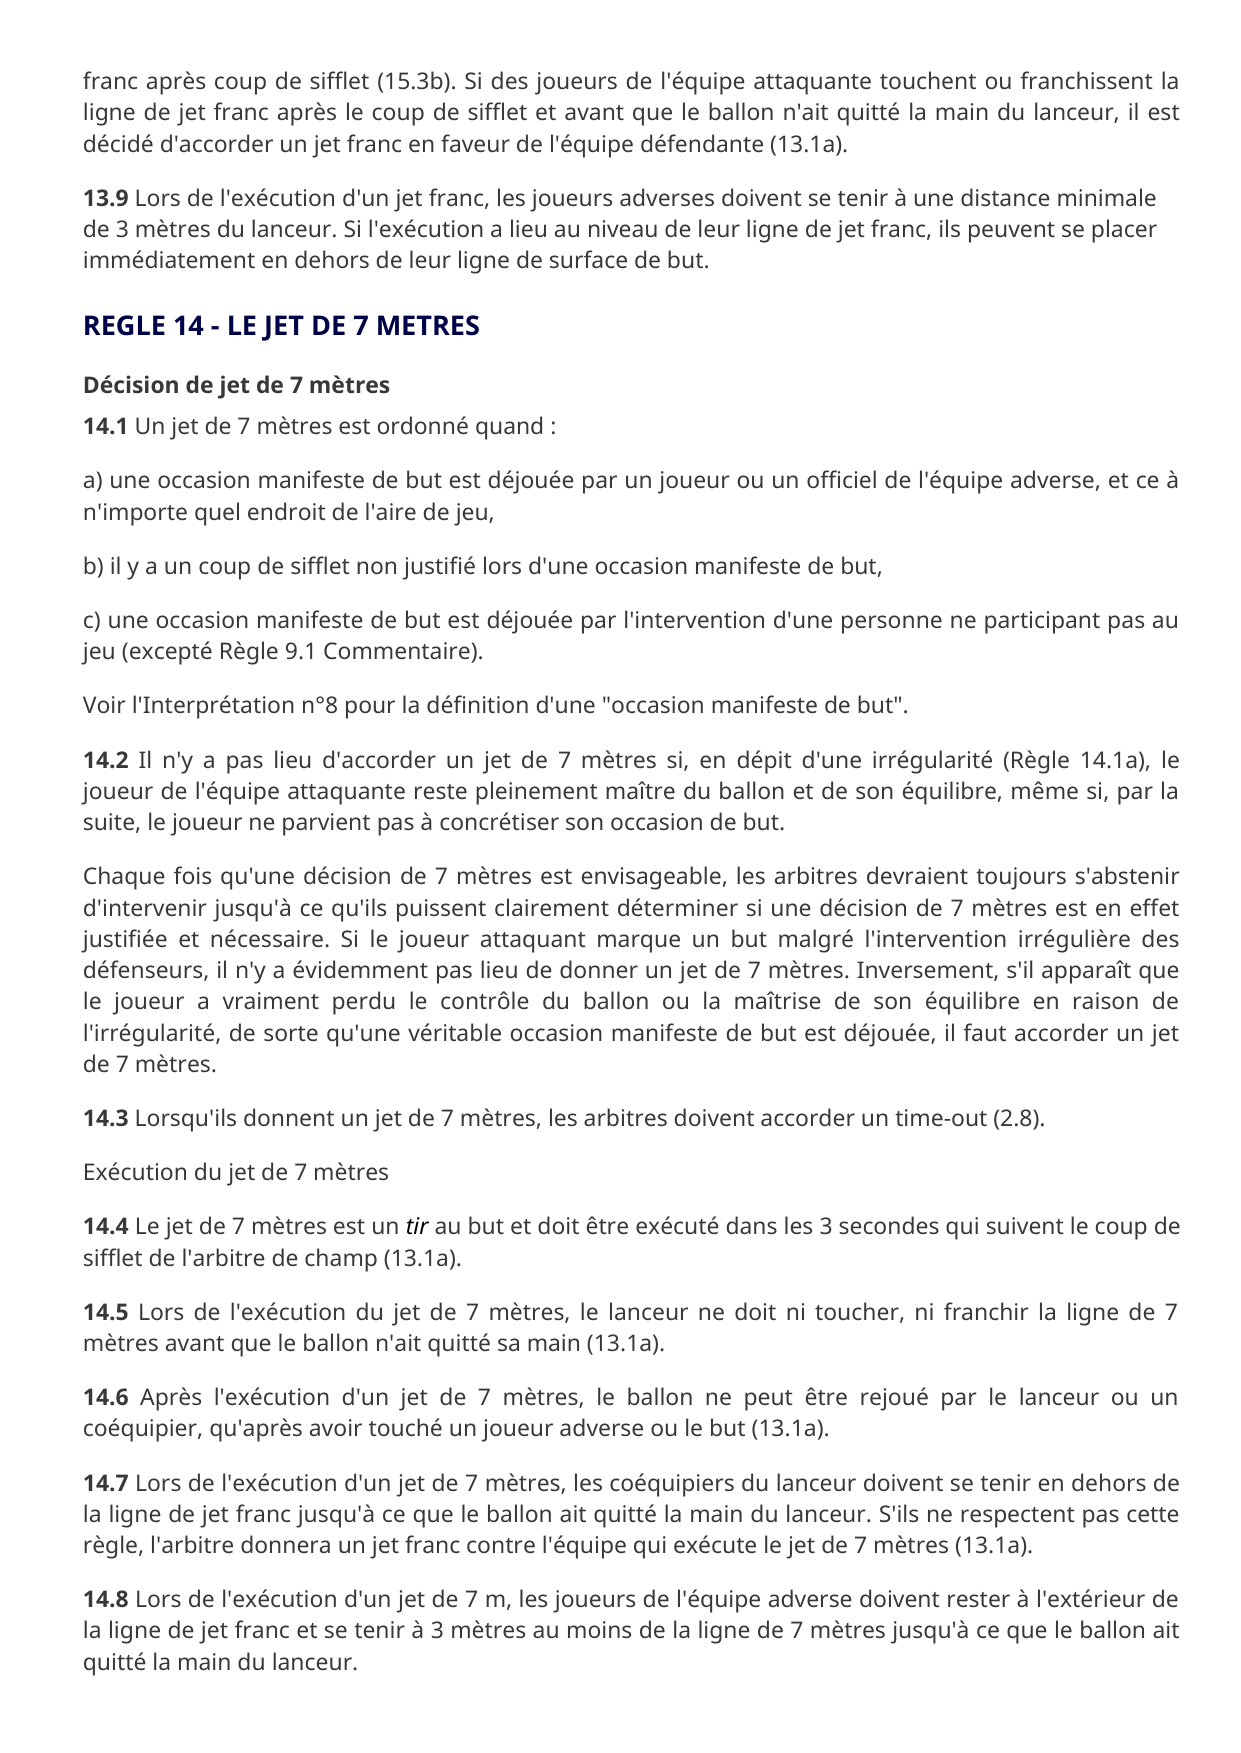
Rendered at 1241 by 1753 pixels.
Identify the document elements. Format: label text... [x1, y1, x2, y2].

text 14.4 Le jet de 7 mètres est un tir au but et doit être exécuté dans les 3 secondes qui suivent le coup de sifflet de l'arbitre de champ (13.1a). [83, 1210, 1181, 1273]
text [83, 65, 1181, 159]
text a) une occasion manifeste de but est déjouée par un joueur ou un officiel de l'équipe adverse, et ce à n'importe quel endroit de l'aire de jeu, [83, 464, 1181, 527]
text 14.6 Après l'exécution d'un jet de 7 mètres, le ballon ne peut être rejoué par le lanceur ou un coéquipier, qu'après avoir touché un joueur adverse ou le but (13.1a). [83, 1381, 1181, 1443]
text 13.9 Lors de l'exécution d'un jet franc, les joueurs adverses doivent se tenir à une distance minimale de 3 mètres du lanceur. Si l'exécution a lieu au niveau de leur ligne de jet franc, ils peuvent se placer immédiatement en dehors de leur ligne de surface de but. [83, 182, 1181, 275]
text Chaque fois qu'une décision de 7 mètres est envisageable, les arbitres devraient toujours s'abstenir d'intervenir jusqu'à ce qu'ils puissent clairement déterminer si une décision de 7 mètres est en effet justifiée et nécessaire. Si le joueur attaquant marque un but malgré l'intervention irrégulière des défenseurs, il n'y a évidemment pas lieu de donner un jet de 7 mètres. Inversement, s'il apparaît que le joueur a vraiment perdu le contrôle du ballon ou la maîtrise de son équilibre en raison de l'irrégularité, de sorte qu'une véritable occasion manifeste de but est déjouée, il faut accorder un jet de 7 mètres. [83, 860, 1181, 1079]
text 14.2 Il n'y a pas lieu d'accorder un jet de 7 mètres si, en dépit d'une irrégularité (Règle 14.1a), le joueur de l'équipe attaquante reste pleinement maître du ballon et de son équilibre, même si, par la suite, le joueur ne parvient pas à concrétiser son occasion de but. [83, 743, 1181, 837]
text 14.7 Lors de l'exécution d'un jet de 7 mètres, les coéquipiers du lanceur doivent se tenir en dehors de la ligne de jet franc jusqu'à ce que le ballon ait quitté la main du lanceur. S'ils ne respectent pas cette règle, l'arbitre donnera un jet franc contre l'équipe qui exécute le jet de 7 mètres (13.1a). [83, 1466, 1181, 1560]
text Voir l'Interprétation n°8 pour la définition d'une "occasion manifeste de but". [83, 689, 1181, 721]
text 14.1 Un jet de 7 mètres est ordonné quand : [83, 410, 1181, 441]
text 14.5 Lors de l'exécution du jet de 7 mètres, le lanceur ne doit ni toucher, ni franchir la ligne de 7 mètres avant que le ballon n'ait quitté sa main (13.1a). [83, 1296, 1181, 1358]
text 14.8 Lors de l'exécution d'un jet de 7 m, les joueurs de l'équipe adverse doivent rester à l'extérieur de la ligne de jet franc et se tenir à 3 mètres au moins de la ligne de 7 mètres jusqu'à ce que le ballon ait quitté la main du lanceur. [83, 1583, 1181, 1677]
text Exécution du jet de 7 mètres [83, 1156, 1181, 1187]
text REGLE 14 - LE JET DE 7 METRES [83, 307, 1181, 343]
text c) une occasion manifeste de but est déjouée par l'intervention d'une personne ne participant pas au jeu (excepté Règle 9.1 Commentaire). [83, 604, 1181, 666]
text 14.3 Lorsqu'ils donnent un jet de 7 mètres, les arbitres doivent accorder un time-out (2.8). [83, 1102, 1181, 1133]
text b) il y a un coup de sifflet non justifié lors d'une occasion manifeste de but, [83, 550, 1181, 581]
text Décision de jet de 7 mètres [83, 368, 1181, 400]
